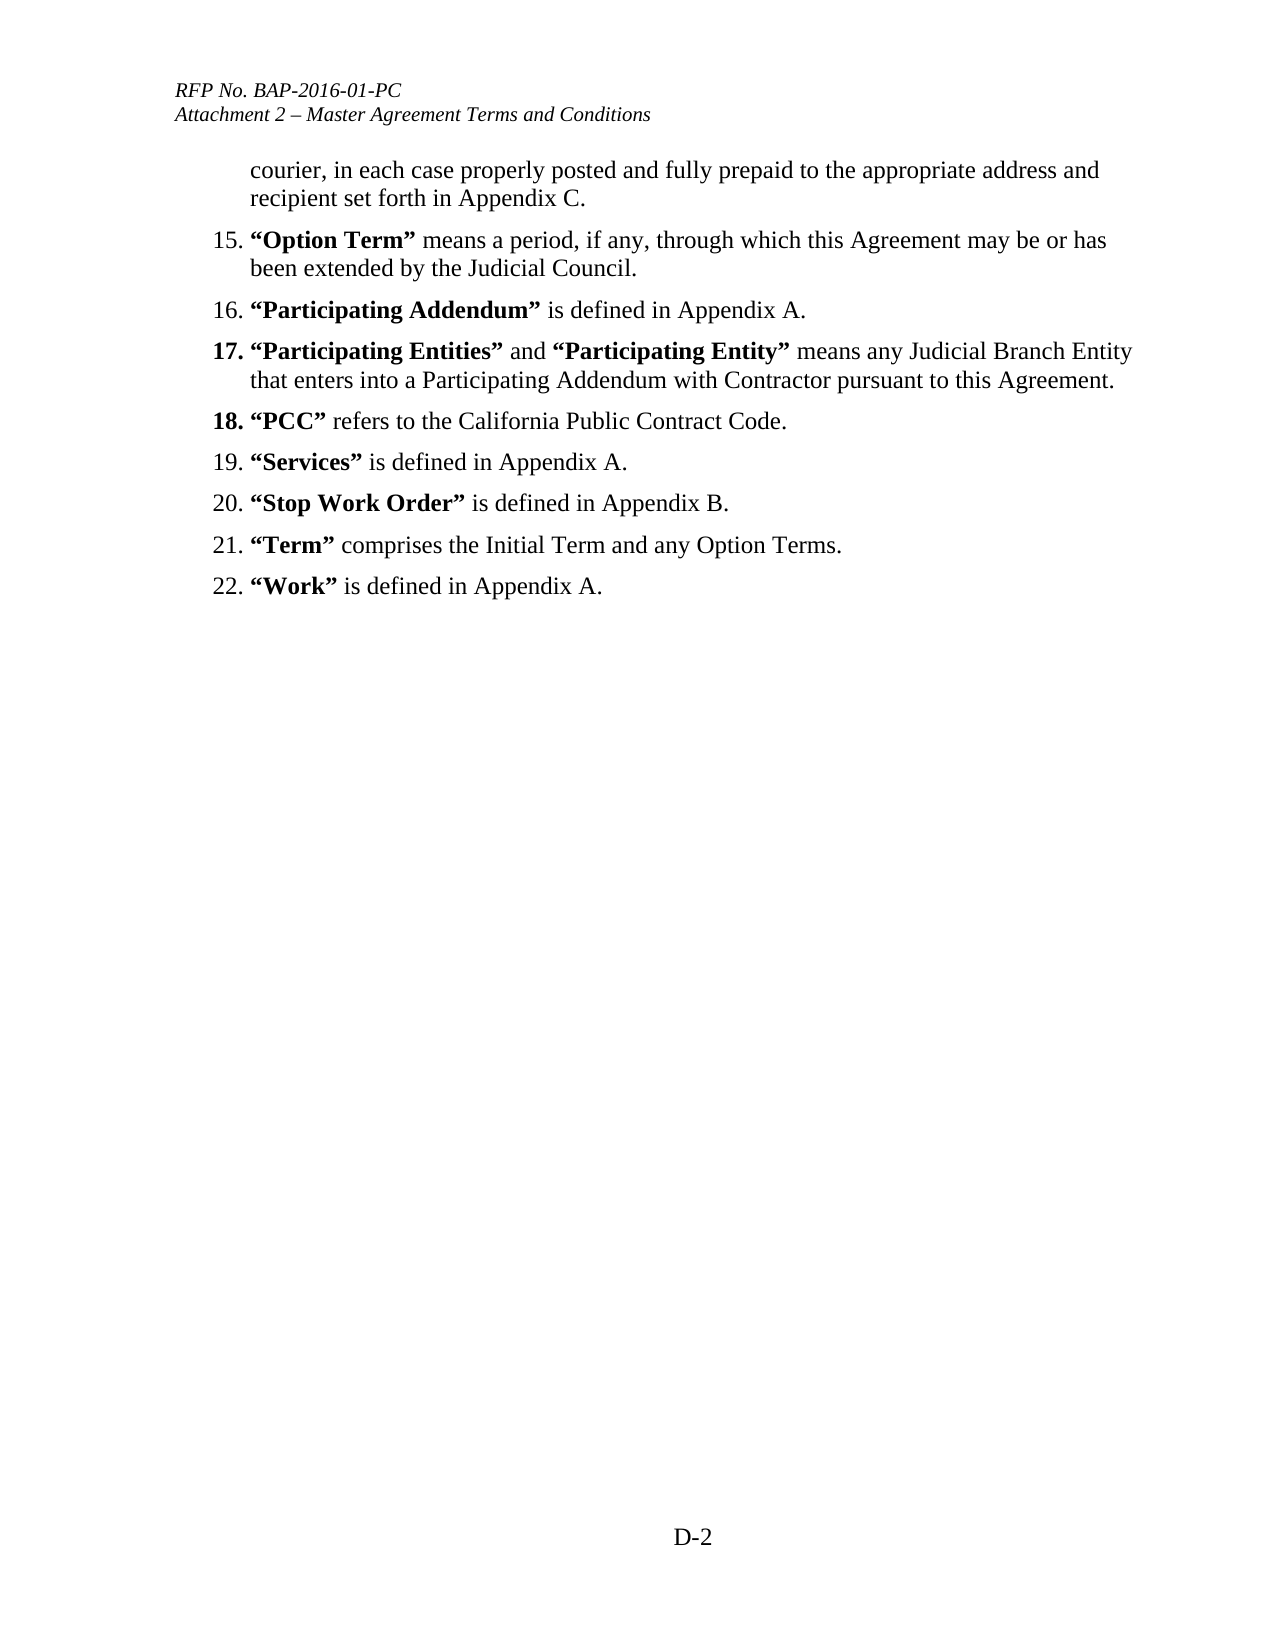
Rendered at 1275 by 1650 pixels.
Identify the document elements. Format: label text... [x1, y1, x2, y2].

list “Option Term” means a period, if any, through which this Agreement may be or has been extended by the Judicial Council. [212, 225, 1135, 282]
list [212, 155, 1135, 212]
list “PCC” refers to the California Public Contract Code. [212, 406, 1135, 435]
list “Participating Addendum” is defined in Appendix A. [212, 295, 1135, 323]
list “Services” is defined in Appendix A. [212, 447, 1135, 476]
list “Term” comprises the Initial Term and any Option Terms. [212, 530, 1135, 558]
list “Work” is defined in Appendix A. [212, 571, 1135, 600]
list “Stop Work Order” is defined in Appendix B. [212, 488, 1135, 517]
list “Participating Entities” and “Participating Entity” means any Judicial Branch Entity that enters into a Participating Addendum with Contractor pursuant to this Agreement. [212, 336, 1135, 393]
